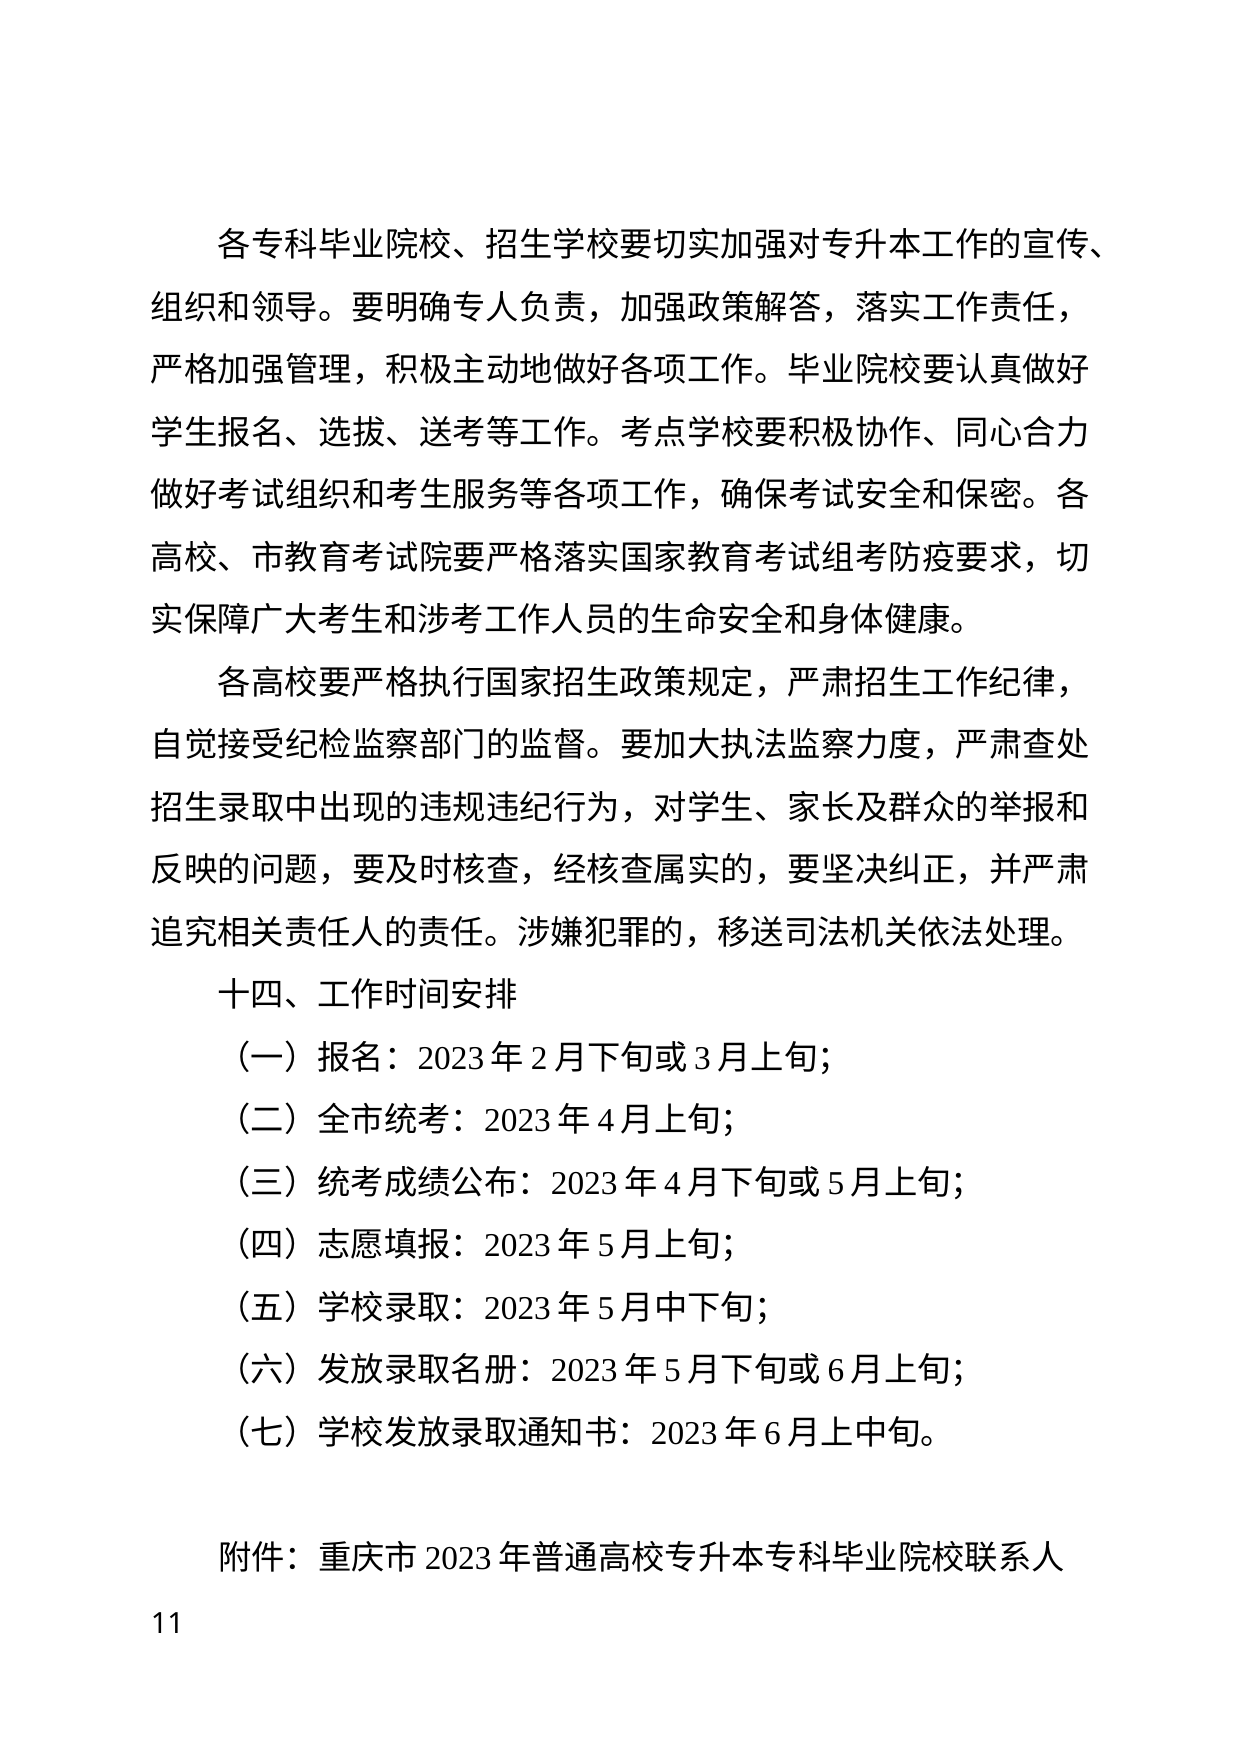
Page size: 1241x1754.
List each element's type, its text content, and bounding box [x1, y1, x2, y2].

text （一）报名：2023年2月下旬或3月上旬； [151, 1019, 1089, 1082]
text （五）学校录取：2023年5月中下旬； [151, 1269, 1089, 1332]
text （三）统考成绩公布：2023年4月下旬或5月上旬； [151, 1144, 1089, 1207]
text （六）发放录取名册：2023年5月下旬或6月上旬； [151, 1332, 1089, 1394]
title 十四、工作时间安排 [151, 957, 1089, 1019]
text 附件：重庆市2023年普通高校专升本专科毕业院校联系人 [151, 1519, 1089, 1582]
text （四）志愿填报：2023年5月上旬； [151, 1207, 1089, 1269]
text （二）全市统考：2023年4月上旬； [151, 1082, 1089, 1144]
text 各高校要严格执行国家招生政策规定，严肃招生工作纪律，自觉接受纪检监察部门的监督。要加大执法监察力度，严肃查处招生录取中出现的违规违纪行为，对学生、家长及群众的举报和反映的问题，要及时核查，经核查属实的，要坚决纠正，并严肃追究相关责任人的责任。涉嫌犯罪的，移送司法机关依法处理。 [151, 644, 1089, 957]
text （七）学校发放录取通知书：2023年6月上中旬。 [151, 1394, 1089, 1457]
title 各专科毕业院校、招生学校要切实加强对专升本工作的宣传、组织和领导。要明确专人负责，加强政策解答，落实工作责任，严格加强管理，积极主动地做好各项工作。毕业院校要认真做好学生报名、选拔、送考等工作。考点学校要积极协作、同心合力做好考试组织和考生服务等各项工作，确保考试安全和保密。各高校、市教育考试院要严格落实国家教育考试组考防疫要求，切实保障广大考生和涉考工作人员的生命安全和身体健康。 [151, 207, 1089, 644]
